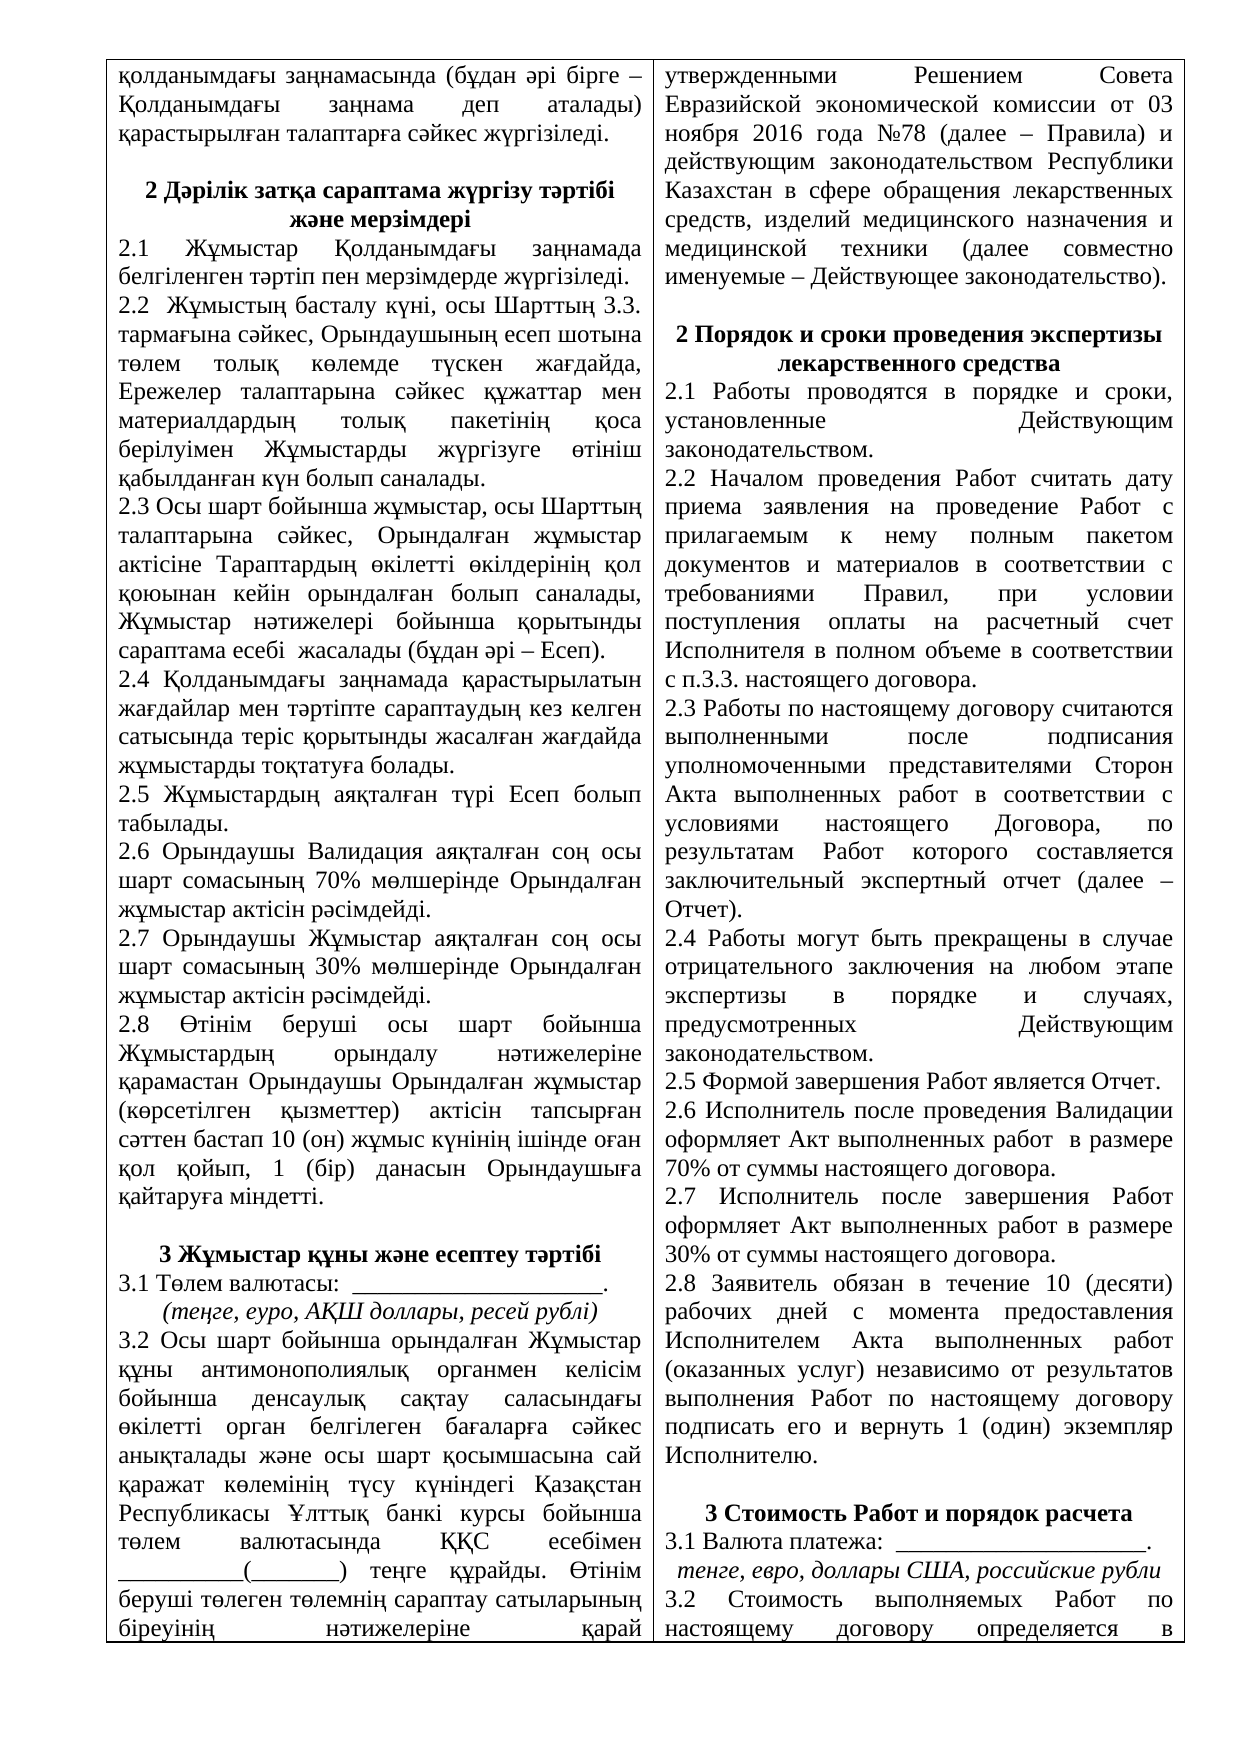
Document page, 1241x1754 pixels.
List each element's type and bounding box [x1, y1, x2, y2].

table_header [107, 60, 653, 1641]
table_header [654, 60, 1184, 1641]
